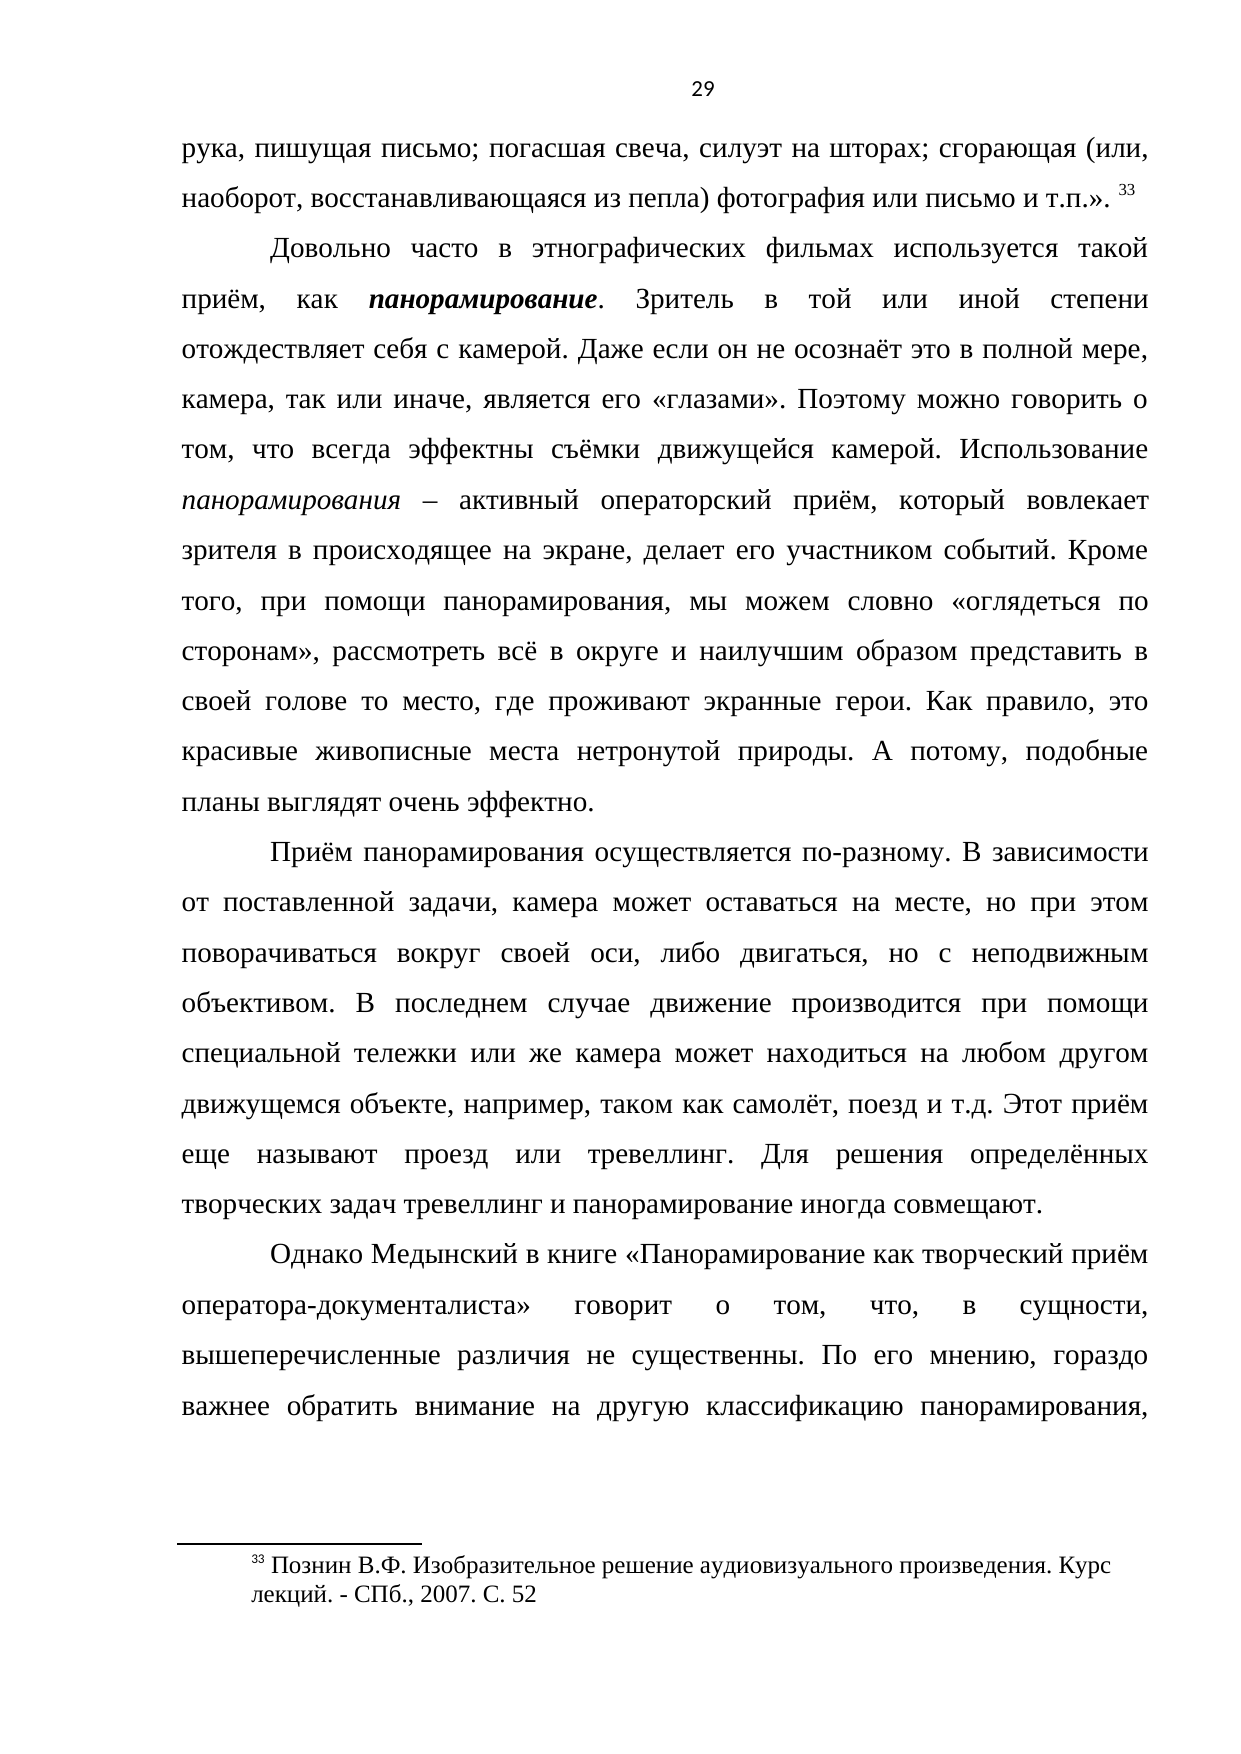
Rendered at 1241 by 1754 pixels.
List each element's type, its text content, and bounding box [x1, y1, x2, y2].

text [181, 130, 1149, 214]
text Приём панорамирования осуществляется по-разному. В зависимости от поставленной задачи, камера может оставаться на месте, но при этом поворачиваться вокруг своей оси, либо двигаться, но с неподвижным объективом. В последнем случае движение производится при помощи специальной тележки или же камера может находиться на любом другом движущемся объекте, например, таком как самолёт, поезд и т.д. Этот приём еще называют проезд или тревеллинг. Для решения определённых творческих задач тревеллинг и панорамирование иногда совмещают. [181, 834, 1149, 1220]
text Довольно часто в этнографических фильмах используется такой приём, как панорамирование. Зритель в той или иной степени отождествляет себя с камерой. Даже если он не осознаёт это в полной мере, камера, так или иначе, является его «глазами». Поэтому можно говорить о том, что всегда эффектны съёмки движущейся камерой. Использование панорамирования – активный операторский приём, который вовлекает зрителя в происходящее на экране, делает его участником событий. Кроме того, при помощи панорамирования, мы можем словно «оглядеться по сторонам», рассмотреть всё в округе и наилучшим образом представить в своей голове то место, где проживают экранные герои. Как правило, это красивые живописные места нетронутой природы. А потому, подобные планы выглядят очень эффектно. [181, 230, 1149, 817]
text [181, 1237, 1149, 1421]
